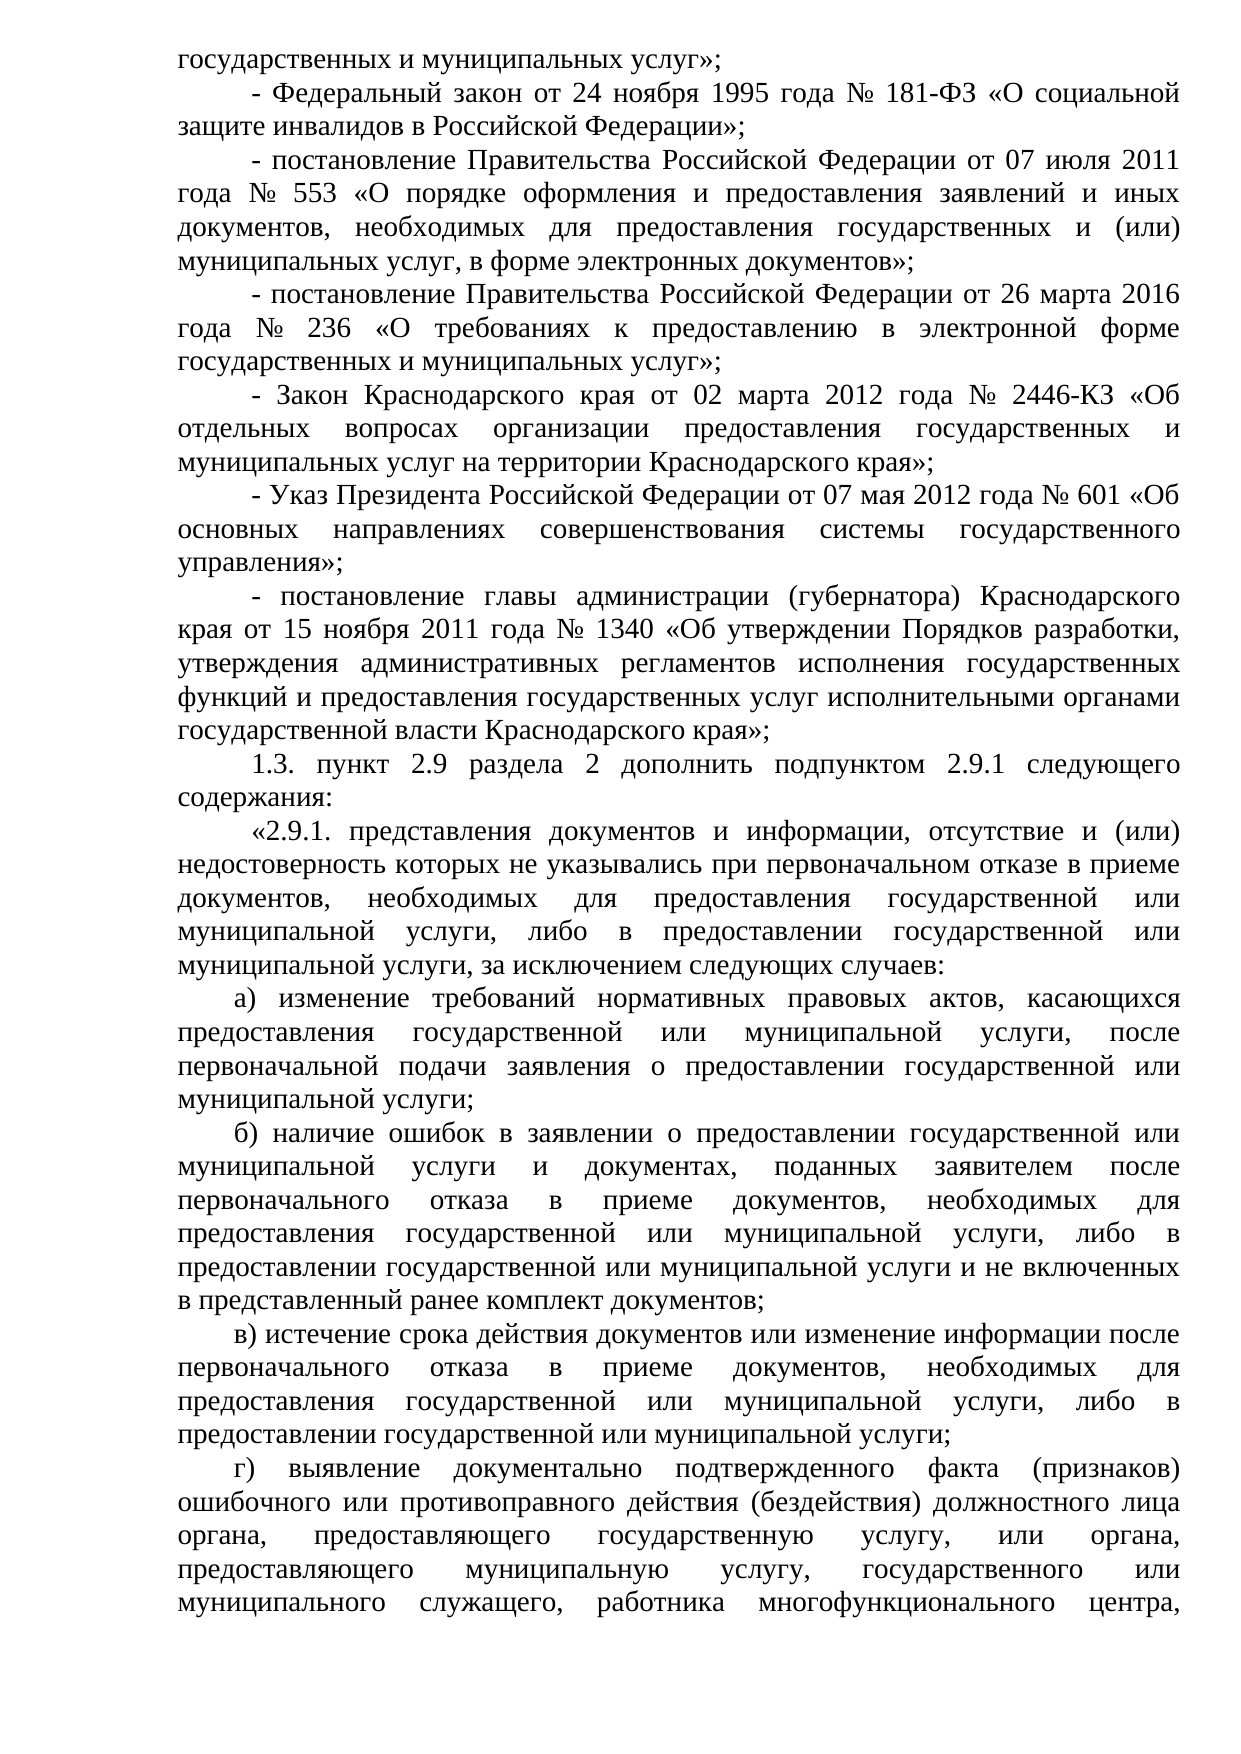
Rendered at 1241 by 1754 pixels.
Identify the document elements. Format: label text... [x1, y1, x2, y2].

text - Федеральный закон от 24 ноября 1995 года № 181-ФЗ «О социальной защите инвалидов в Российской Федерации»; [177, 75, 1181, 142]
text б) наличие ошибок в заявлении о предоставлении государственной или муниципальной услуги и документах, поданных заявителем после первоначального отказа в приеме документов, необходимых для предоставления государственной или муниципальной услуги, либо в предоставлении государственной или муниципальной услуги и не включенных в представленный ранее комплект документов; [177, 1115, 1181, 1316]
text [177, 1450, 1181, 1618]
text - Указ Президента Российской Федерации от 07 мая 2012 года № 601 «Об основных направлениях совершенствования системы государственного управления»; [177, 477, 1181, 578]
text 1.3. пункт 2.9 раздела 2 дополнить подпунктом 2.9.1 следующего содержания: [177, 746, 1181, 813]
text - Закон Краснодарского края от 02 марта 2012 года № 2446-КЗ «Об отдельных вопросах организации предоставления государственных и муниципальных услуг на территории Краснодарского края»; [177, 377, 1181, 477]
text а) изменение требований нормативных правовых актов, касающихся предоставления государственной или муниципальной услуги, после первоначальной подачи заявления о предоставлении государственной или муниципальной услуги; [177, 981, 1181, 1115]
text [177, 41, 1181, 75]
text «2.9.1. представления документов и информации, отсутствие и (или) недостоверность которых не указывались при первоначальном отказе в приеме документов, необходимых для предоставления государственной или муниципальной услуги, либо в предоставлении государственной или муниципальной услуги, за исключением следующих случаев: [177, 813, 1181, 981]
text - постановление Правительства Российской Федерации от 07 июля 2011 года № 553 «О порядке оформления и предоставления заявлений и иных документов, необходимых для предоставления государственных и (или) муниципальных услуг, в форме электронных документов»; [177, 142, 1181, 276]
text - постановление Правительства Российской Федерации от 26 марта 2016 года № 236 «О требованиях к предоставлению в электронной форме государственных и муниципальных услуг»; [177, 276, 1181, 377]
text в) истечение срока действия документов или изменение информации после первоначального отказа в приеме документов, необходимых для предоставления государственной или муниципальной услуги, либо в предоставлении государственной или муниципальной услуги; [177, 1316, 1181, 1450]
text - постановление главы администрации (губернатора) Краснодарского края от 15 ноября 2011 года № 1340 «Об утверждении Порядков разработки, утверждения административных регламентов исполнения государственных функций и предоставления государственных услуг исполнительными органами государственной власти Краснодарского края»; [177, 578, 1181, 746]
